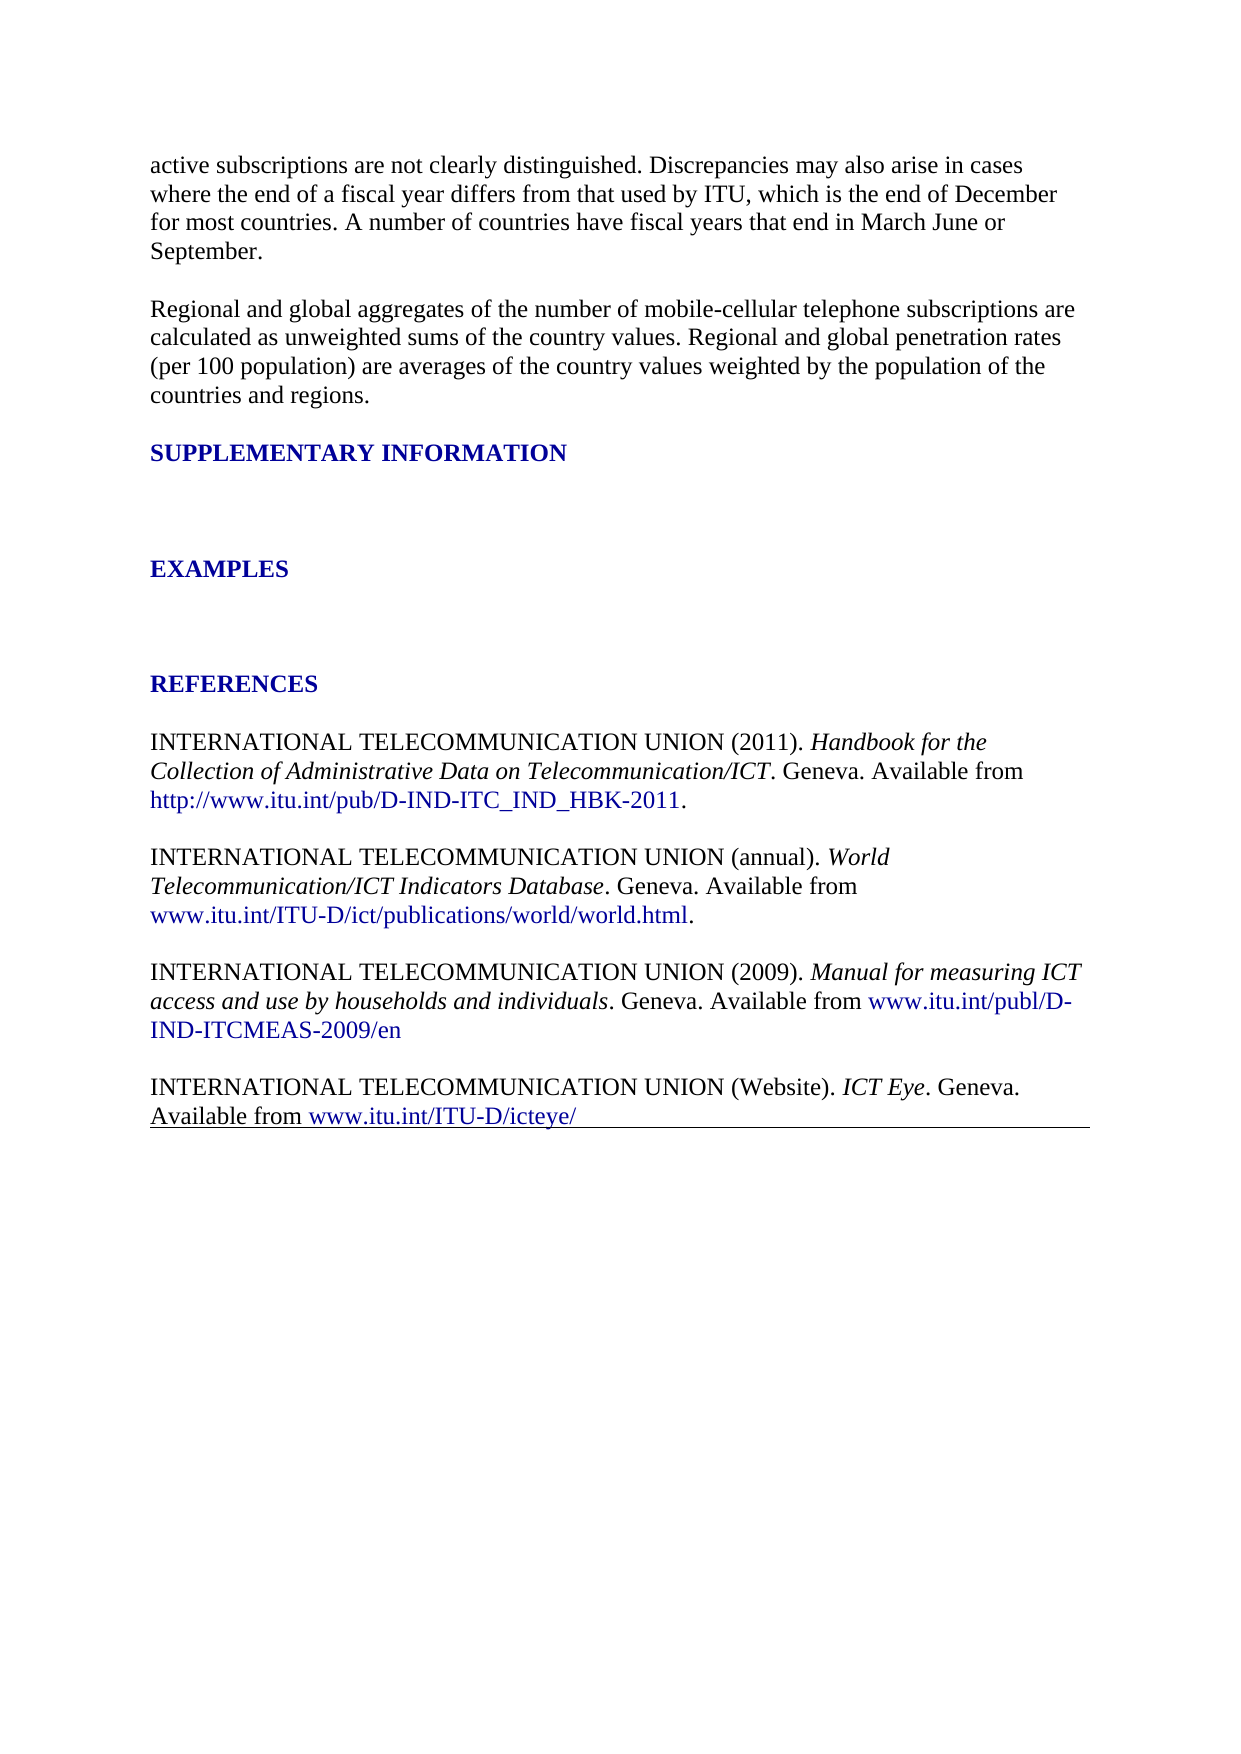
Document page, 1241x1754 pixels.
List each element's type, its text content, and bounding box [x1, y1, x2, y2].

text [150, 150, 1090, 409]
text INTERNATIONAL TELECOMMUNICATION UNION (2011). Handbook for the Collection of Administrative Data on Telecommunication/ICT. Geneva. Available from http://www.itu.int/pub/D-IND-ITC_IND_HBK-2011. INTERNATIONAL TELECOMMUNICATION UNION (annual). World Telecommunication/ICT Indicators Database. Geneva. Available from www.itu.int/ITU-D/ict/publications/world/world.html. INTERNATIONAL TELECOMMUNICATION UNION (2009). Manual for measuring ICT access and use by households and individuals. Geneva. Available from www.itu.int/publ/D-IND-ITCMEAS-2009/en INTERNATIONAL TELECOMMUNICATION UNION (Website). ICT Eye. Geneva. Available from www.itu.int/ITU-D/icteye/ [150, 727, 1090, 1127]
text SUPPLEMENTARY INFORMATION [150, 438, 1090, 467]
text EXAMPLES [150, 554, 1090, 582]
text REFERENCES [150, 669, 1090, 698]
